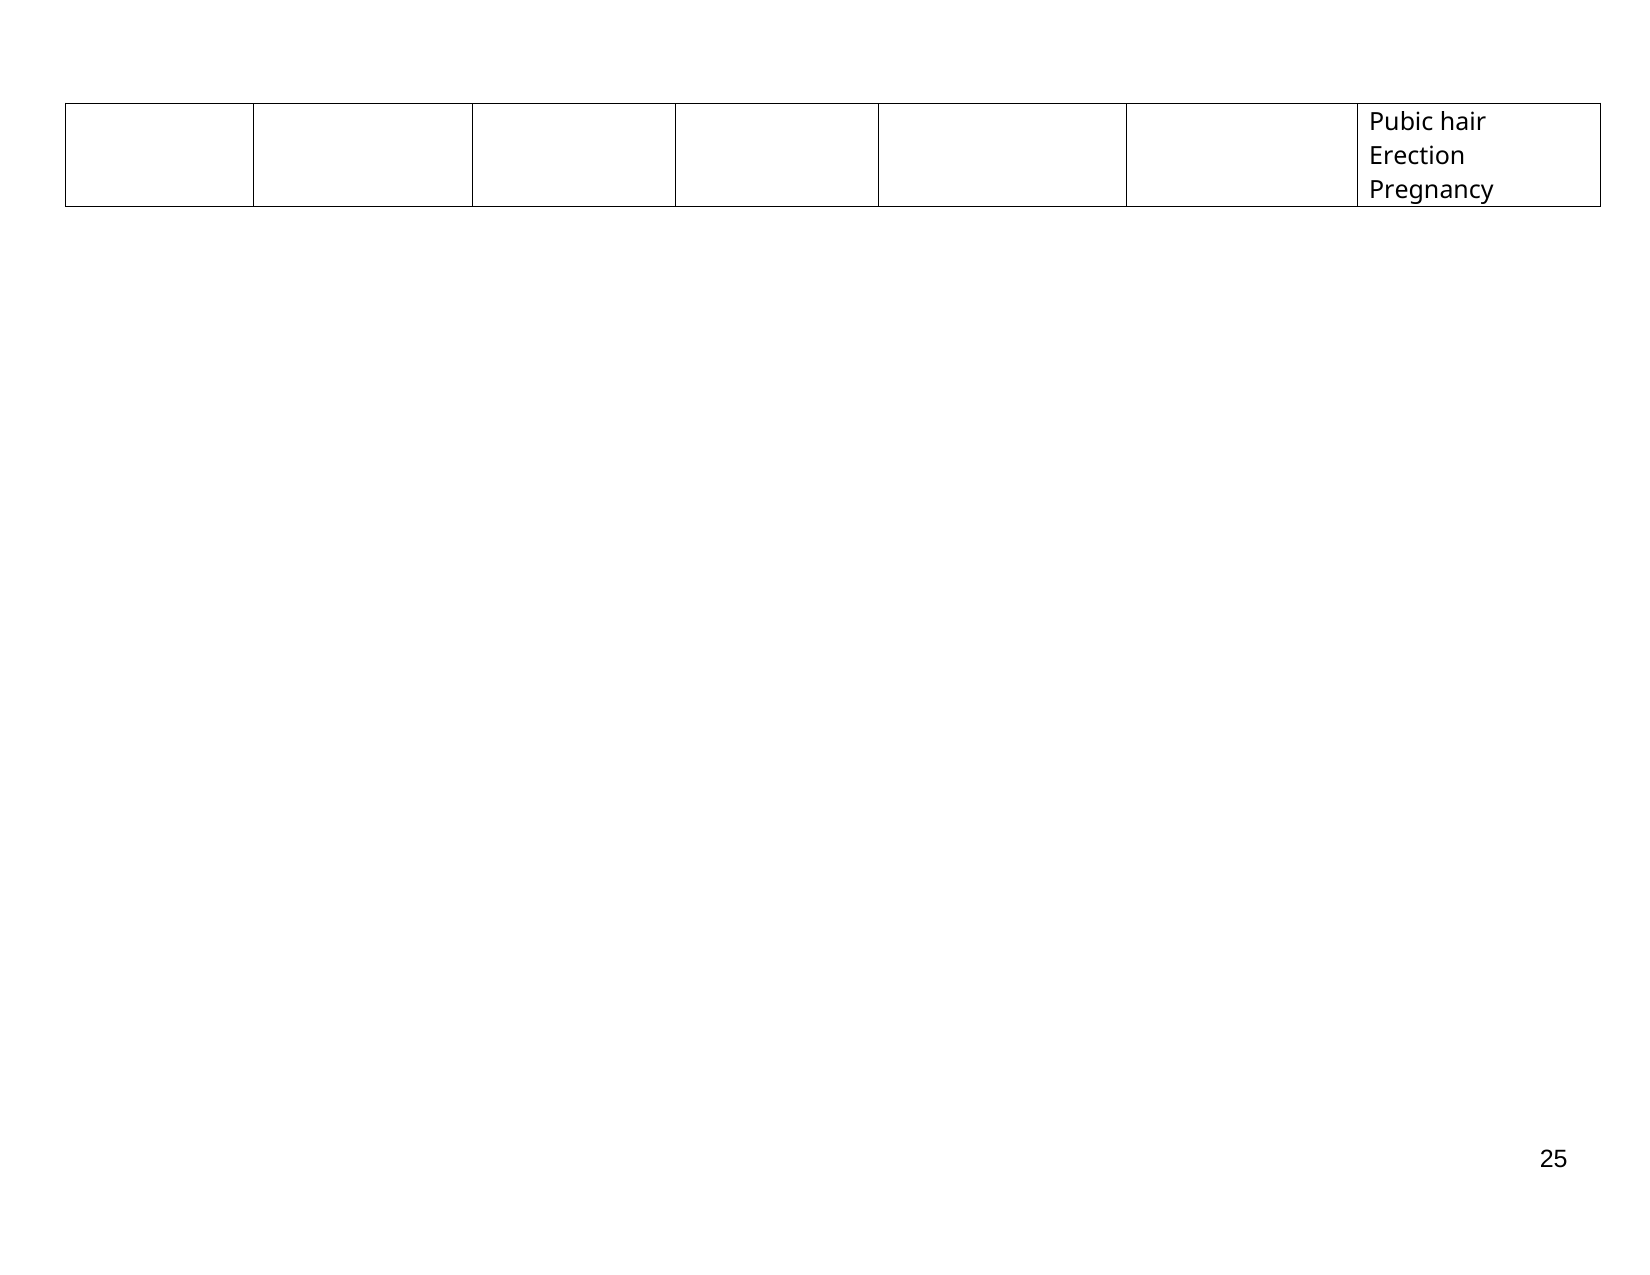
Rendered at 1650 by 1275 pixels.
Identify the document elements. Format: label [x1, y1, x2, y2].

table_cell [254, 104, 472, 206]
table_cell [66, 104, 253, 206]
table_cell [1358, 104, 1600, 206]
table_cell [879, 104, 1126, 206]
table_cell [676, 104, 878, 206]
table_cell [1127, 104, 1357, 206]
table_cell [473, 104, 675, 206]
